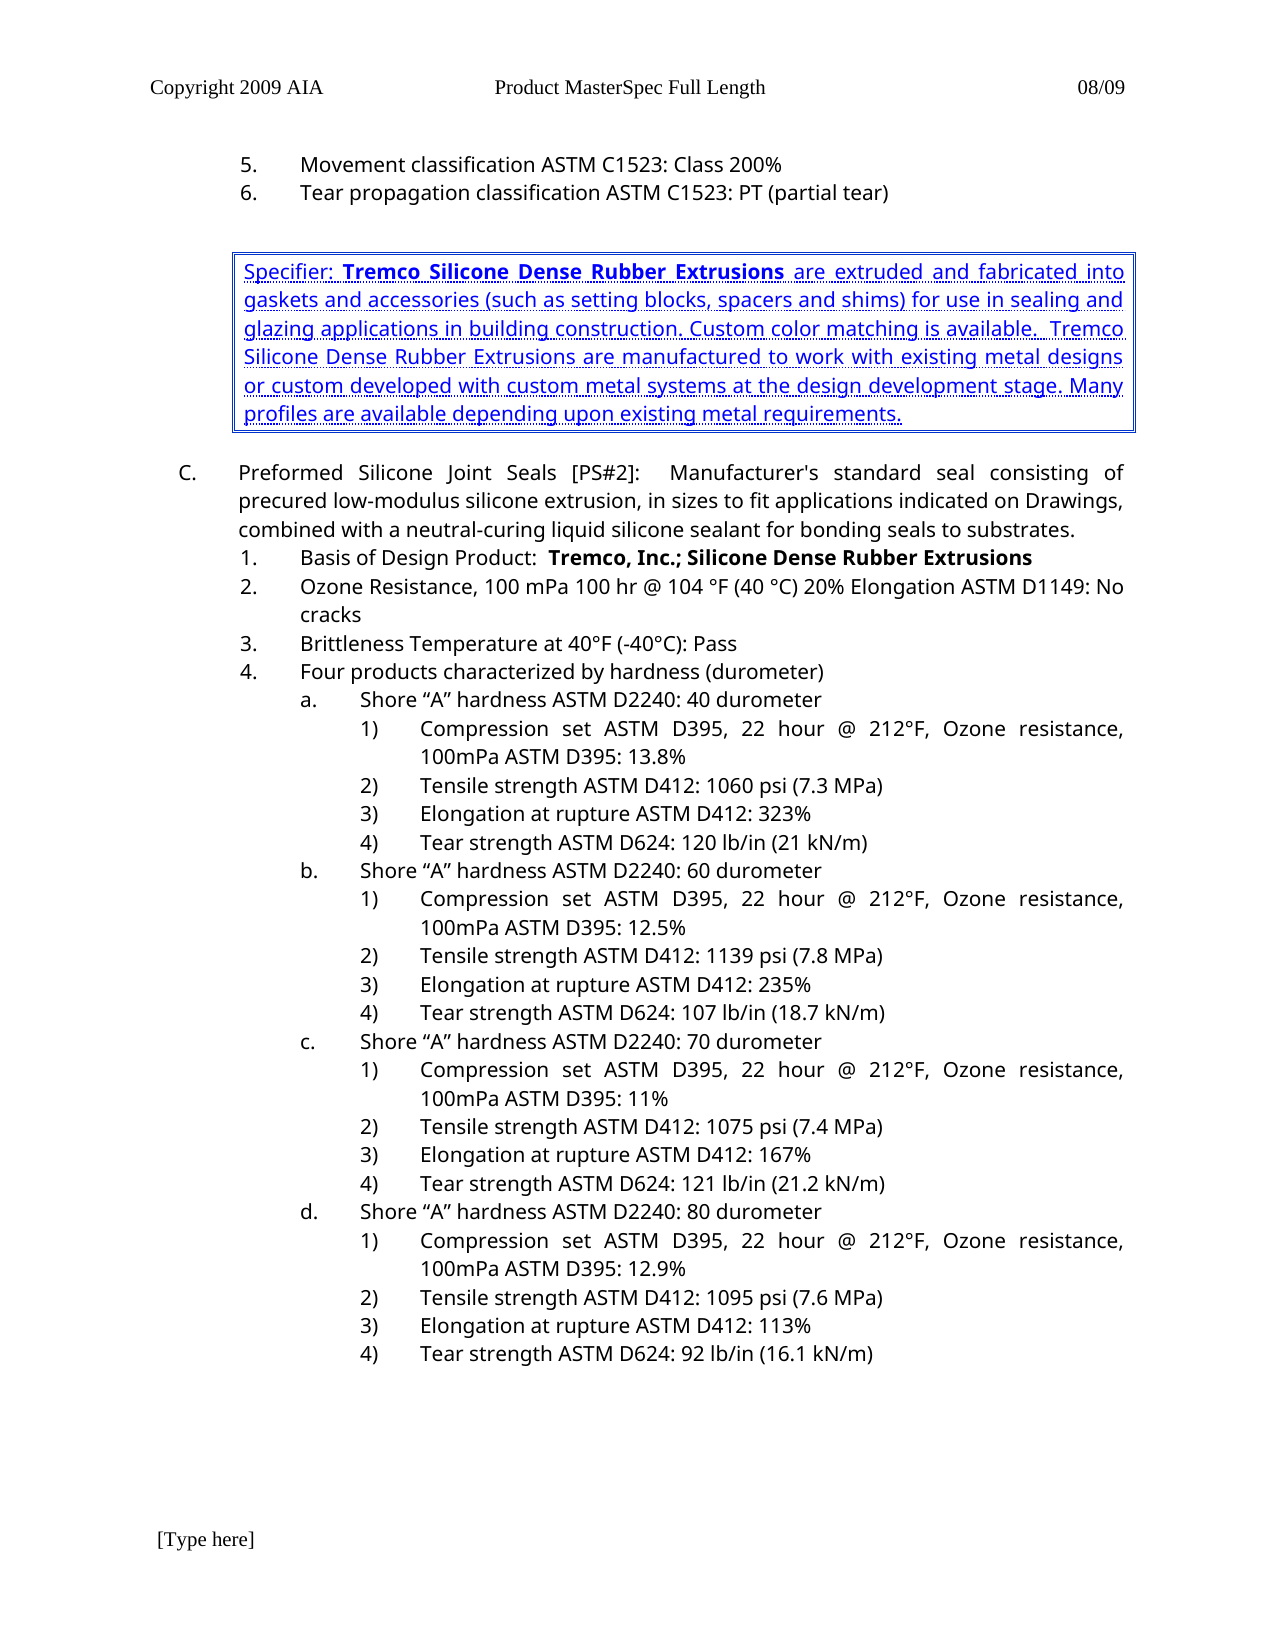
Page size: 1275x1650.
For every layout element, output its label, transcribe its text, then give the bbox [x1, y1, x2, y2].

text Elongation at rupture ASTM D412: 323% [360, 799, 1125, 828]
text Compression set ASTM D395, 22 hour @ 212°F, Ozone resistance, 100mPa ASTM D395: 12.9% [360, 1226, 1125, 1283]
text Tensile strength ASTM D412: 1060 psi (7.3 MPa) [360, 771, 1125, 799]
text Four products characterized by hardness (durometer) [240, 657, 1125, 686]
text Compression set ASTM D395, 22 hour @ 212°F, Ozone resistance, 100mPa ASTM D395: 12.5% [360, 884, 1125, 941]
text Ozone Resistance, 100 mPa 100 hr @ 104 °F (40 °C) 20% Elongation ASTM D1149: No cracks [240, 572, 1125, 629]
text Basis of Design Product: Tremco, Inc.; Silicone Dense Rubber Extrusions [240, 543, 1125, 572]
text Movement classification ASTM C1523: Class 200% [240, 150, 1125, 178]
text Preformed Silicone Joint Seals [PS#2]: Manufacturer's standard seal consisting of precured low-modulus silicone extrusion, in sizes to fit applications indicated on Drawings, combined with a neutral-curing liquid silicone sealant for bonding seals to substrates. [178, 458, 1125, 543]
text Tear strength ASTM D624: 120 lb/in (21 kN/m) [360, 828, 1125, 856]
text Compression set ASTM D395, 22 hour @ 212°F, Ozone resistance, 100mPa ASTM D395: 11% [360, 1055, 1125, 1112]
text Tear strength ASTM D624: 121 lb/in (21.2 kN/m) [360, 1169, 1125, 1197]
text Compression set ASTM D395, 22 hour @ 212°F, Ozone resistance, 100mPa ASTM D395: 13.8% [360, 714, 1125, 771]
text Tear propagation classification ASTM C1523: PT (partial tear) [240, 178, 1125, 207]
text Brittleness Temperature at 40°F (-40°C): Pass [240, 629, 1125, 657]
text Shore “A” hardness ASTM D2240: 70 durometer [300, 1027, 1125, 1055]
text Tear strength ASTM D624: 107 lb/in (18.7 kN/m) [360, 998, 1125, 1027]
text Shore “A” hardness ASTM D2240: 40 durometer [300, 686, 1125, 714]
text Tensile strength ASTM D412: 1139 psi (7.8 MPa) [360, 941, 1125, 970]
text Tensile strength ASTM D412: 1075 psi (7.4 MPa) [360, 1112, 1125, 1141]
text Tear strength ASTM D624: 92 lb/in (16.1 kN/m) [360, 1339, 1125, 1368]
text Shore “A” hardness ASTM D2240: 80 durometer [300, 1197, 1125, 1226]
text Tensile strength ASTM D412: 1095 psi (7.6 MPa) [360, 1283, 1125, 1311]
text Specifier: Tremco Silicone Dense Rubber Extrusions are extruded and fabricated into gaskets and accessories (such as setting blocks, spacers and shims) for use in sealing and glazing applications in building construction. Custom color matching is available. Tremco Silicone Dense Rubber Extrusions are manufactured to work with existing metal designs or custom developed with custom metal systems at the design development stage. Many profiles are available depending upon existing metal requirements. [235, 255, 1133, 430]
text Elongation at rupture ASTM D412: 235% [360, 970, 1125, 998]
text Elongation at rupture ASTM D412: 113% [360, 1311, 1125, 1339]
text Elongation at rupture ASTM D412: 167% [360, 1141, 1125, 1169]
text Shore “A” hardness ASTM D2240: 60 durometer [300, 856, 1125, 884]
